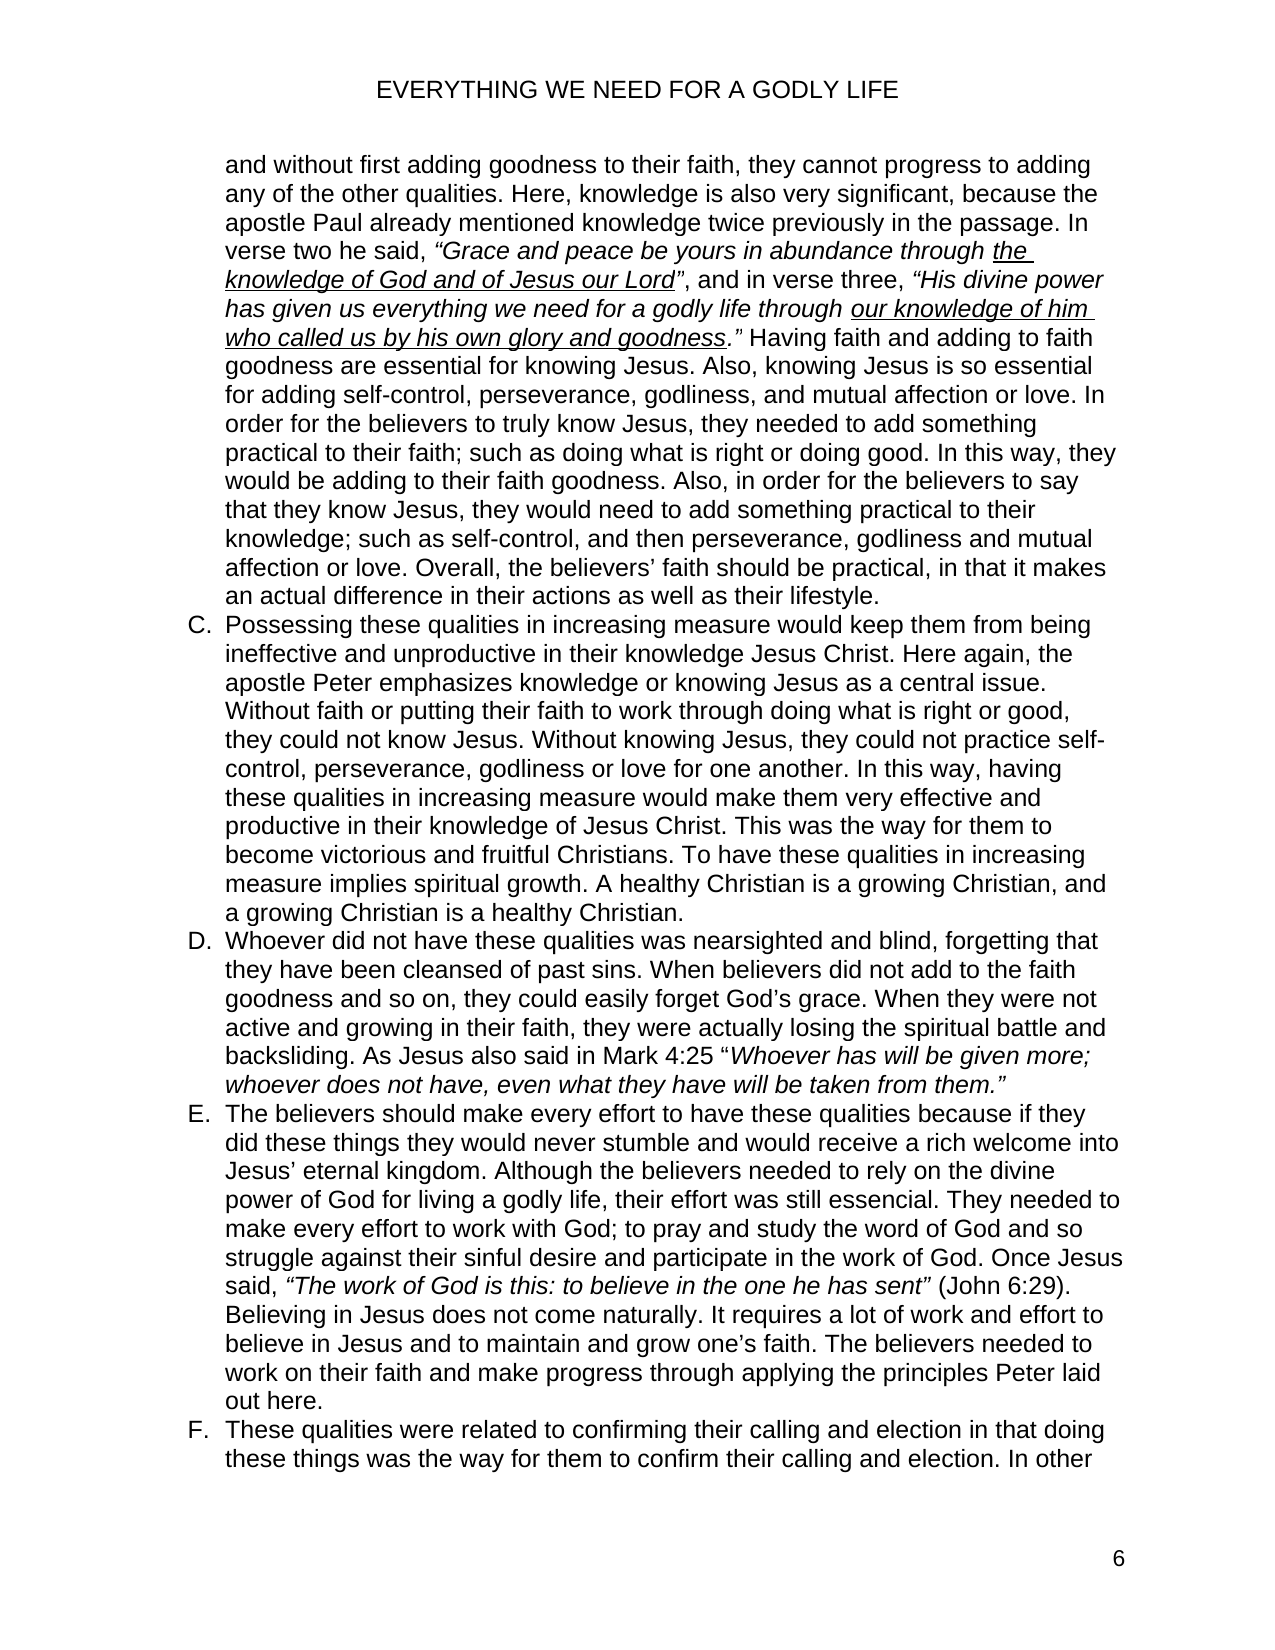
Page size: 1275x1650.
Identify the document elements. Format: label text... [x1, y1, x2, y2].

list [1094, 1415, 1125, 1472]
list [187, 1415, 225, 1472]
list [187, 150, 1125, 610]
list Whoever did not have these qualities was nearsighted and blind, forgetting that they have been cleansed of past sins. When believers did not add to the faith goodness and so on, they could easily forget God’s grace. When they were not active and growing in their faith, they were actually losing the spiritual battle and backsliding. As Jesus also said in Mark 4:25 “Whoever has will be given more; whoever does not have, even what they have will be taken from them.” [187, 926, 1125, 1099]
list Possessing these qualities in increasing measure would keep them from being ineffective and unproductive in their knowledge Jesus Christ. Here again, the apostle Peter emphasizes knowledge or knowing Jesus as a central issue. Without faith or putting their faith to work through doing what is right or good, they could not know Jesus. Without knowing Jesus, they could not practice self-control, perseverance, godliness or love for one another. In this way, having these qualities in increasing measure would make them very effective and productive in their knowledge of Jesus Christ. This was the way for them to become victorious and fruitful Christians. To have these qualities in increasing measure implies spiritual growth. A healthy Christian is a growing Christian, and a growing Christian is a healthy Christian. [187, 610, 1125, 926]
list The believers should make every effort to have these qualities because if they did these things they would never stumble and would receive a rich welcome into Jesus’ eternal kingdom. Although the believers needed to rely on the divine power of God for living a godly life, their effort was still essencial. They needed to make every effort to work with God; to pray and study the word of God and so struggle against their sinful desire and participate in the work of God. Once Jesus said, “The work of God is this: to believe in the one he has sent” (John 6:29). Believing in Jesus does not come naturally. It requires a lot of work and effort to believe in Jesus and to maintain and grow one’s faith. The believers needed to work on their faith and make progress through applying the principles Peter laid out here. [187, 1099, 1125, 1415]
